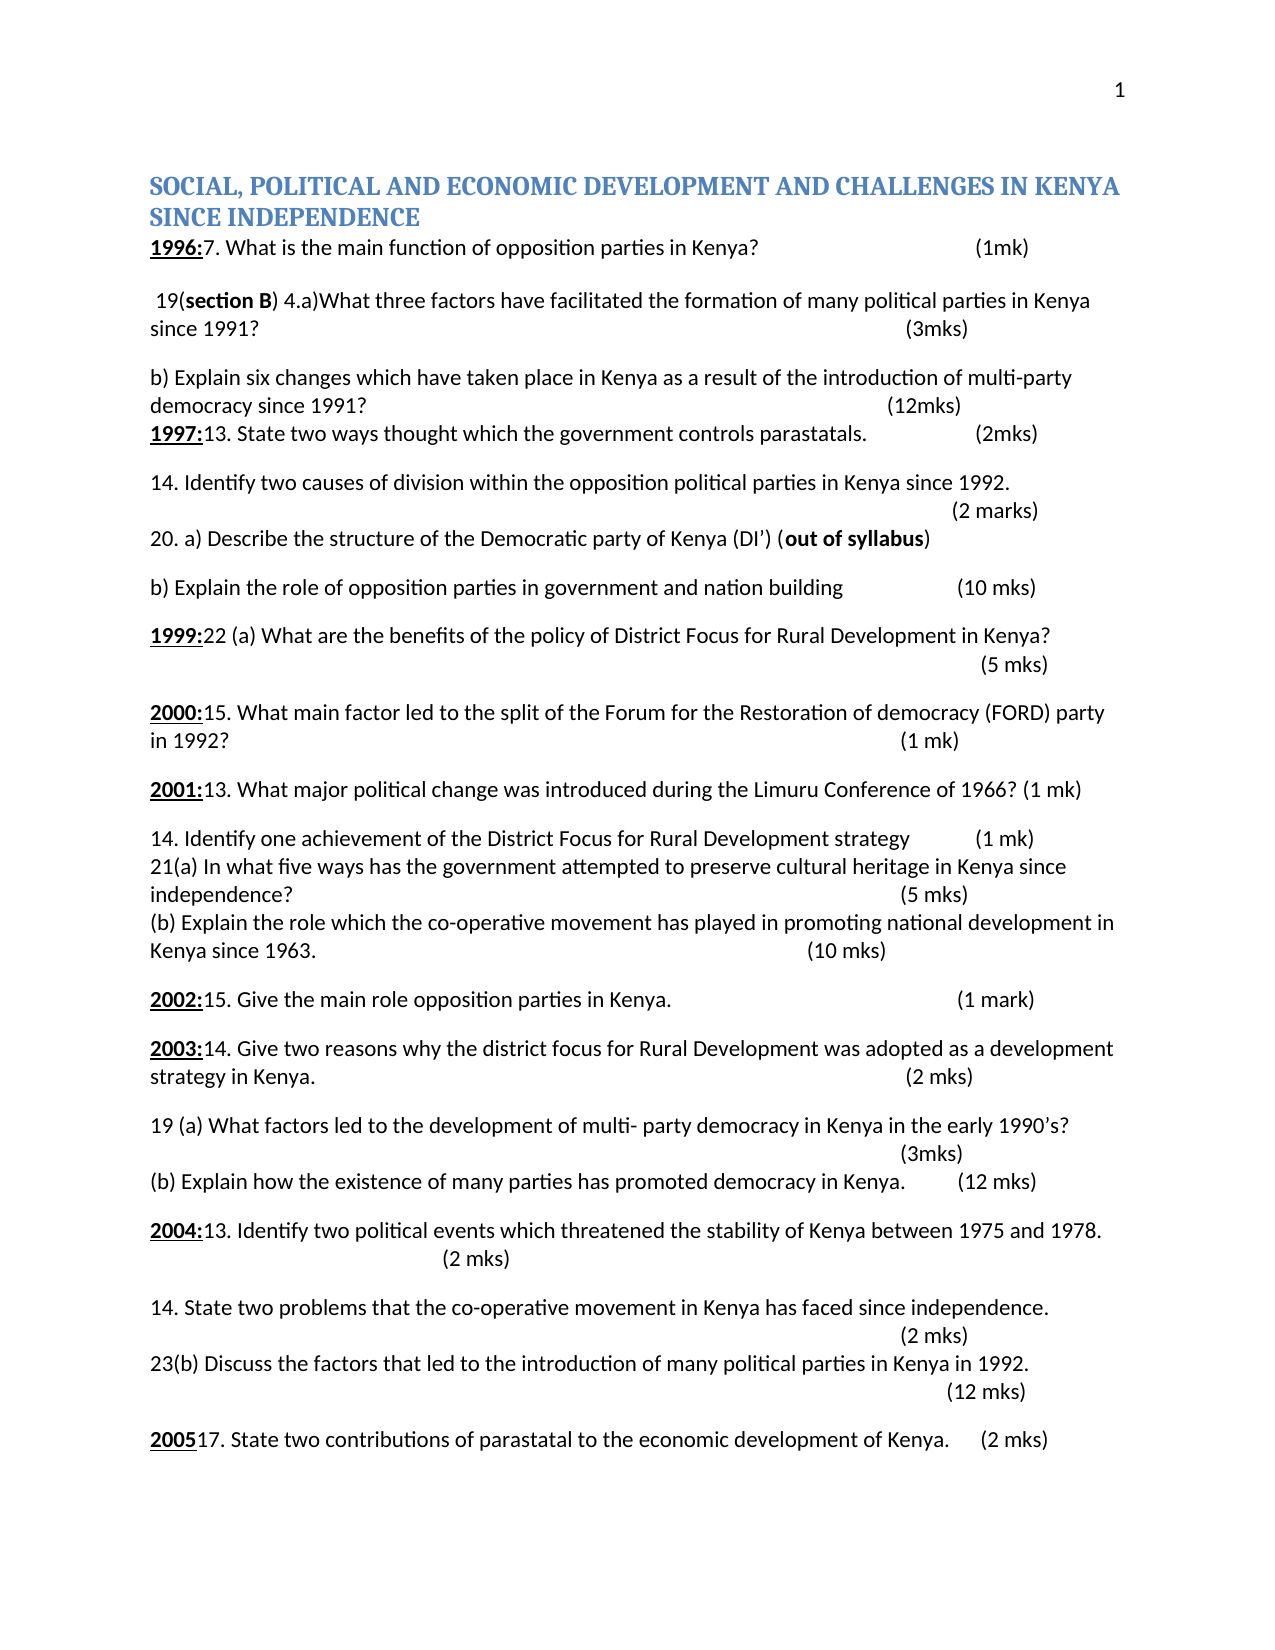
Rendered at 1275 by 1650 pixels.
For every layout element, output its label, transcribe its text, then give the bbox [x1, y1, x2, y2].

text 19(section B) 4.a)What three factors have facilitated the formation of many political parties in Kenya since 1991? (3mks) [150, 286, 1125, 342]
text b) Explain the role of opposition parties in government and nation building (10 mks) [150, 573, 1125, 601]
text (b) Explain the role which the co-operative movement has played in promoting national development in Kenya since 1963. (10 mks) [150, 908, 1125, 964]
text (b) Explain how the existence of many parties has promoted democracy in Kenya. (12 mks) [150, 1167, 1125, 1195]
text 1999:22 (a) What are the benefits of the policy of District Focus for Rural Development in Kenya? (5 mks) [150, 622, 1125, 678]
text 21(a) In what five ways has the government attempted to preserve cultural heritage in Kenya since independence? (5 mks) [150, 852, 1125, 908]
subtitle SOCIAL, POLITICAL AND ECONOMIC DEVELOPMENT AND CHALLENGES IN KENYA SINCE INDEPENDENCE [150, 171, 1125, 233]
text 1997:13. State two ways thought which the government controls parastatals. (2mks) [150, 419, 1125, 447]
text 200517. State two contributions of parastatal to the economic development of Kenya. (2 mks) [150, 1426, 1125, 1454]
text 2000:15. What main factor led to the split of the Forum for the Restoration of democracy (FORD) party in 1992? (1 mk) [150, 698, 1125, 754]
text b) Explain six changes which have taken place in Kenya as a result of the introduction of multi-party democracy since 1991? (12mks) [150, 363, 1125, 419]
text 2001:13. What major political change was introduced during the Limuru Conference of 1966? (1 mk) [150, 775, 1125, 803]
text 1996:7. What is the main function of opposition parties in Kenya? (1mk) [150, 233, 1125, 261]
text 19 (a) What factors led to the development of multi- party democracy in Kenya in the early 1990’s? (3mks) [150, 1111, 1125, 1167]
text 2003:14. Give two reasons why the district focus for Rural Development was adopted as a development strategy in Kenya. (2 mks) [150, 1034, 1125, 1090]
text 14. State two problems that the co-operative movement in Kenya has faced since independence. (2 mks) [150, 1293, 1125, 1349]
text 14. Identify two causes of division within the opposition political parties in Kenya since 1992. (2 marks) [150, 468, 1125, 524]
text 14. Identify one achievement of the District Focus for Rural Development strategy (1 mk) [150, 824, 1125, 852]
text 2004:13. Identify two political events which threatened the stability of Kenya between 1975 and 1978. (2 mks) [150, 1216, 1125, 1272]
text 20. a) Describe the structure of the Democratic party of Kenya (DI’) (out of syllabus) [150, 524, 1125, 552]
text 2002:15. Give the main role opposition parties in Kenya. (1 mark) [150, 985, 1125, 1013]
text 23(b) Discuss the factors that led to the introduction of many political parties in Kenya in 1992. (12 mks) [150, 1349, 1125, 1405]
